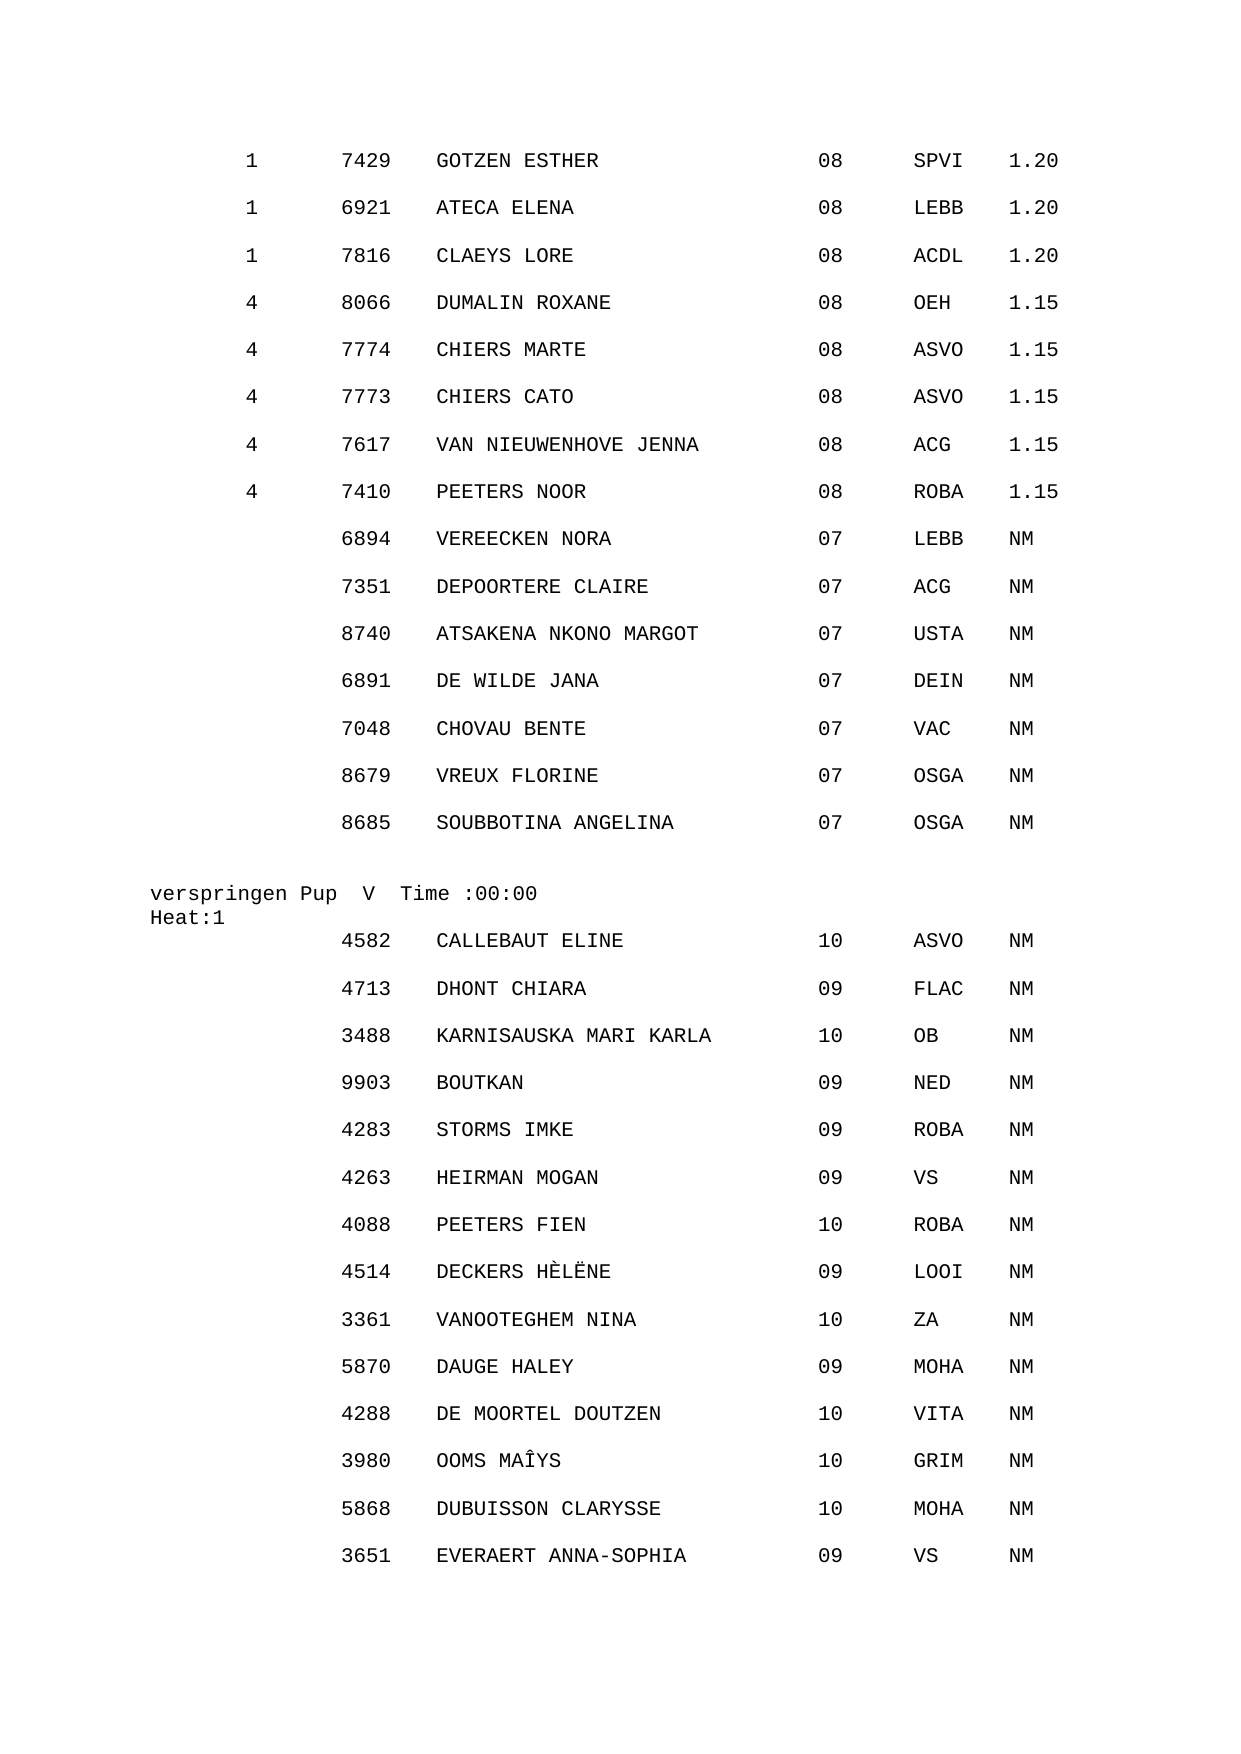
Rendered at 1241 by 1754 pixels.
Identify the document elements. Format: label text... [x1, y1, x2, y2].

text 4 8066 DUMALIN ROXANE 08 OEH 1.15 [150, 292, 1090, 339]
text 4283 STORMS IMKE 09 ROBA NM [150, 1119, 1090, 1167]
text 4582 CALLEBAUT ELINE 10 ASVO NM [150, 930, 1090, 978]
text 5868 DUBUISSON CLARYSSE 10 MOHA NM [150, 1498, 1090, 1545]
text 4 7773 CHIERS CATO 08 ASVO 1.15 [150, 386, 1090, 434]
text verspringen Pup V Time :00:00 [150, 883, 1090, 907]
text 1 7816 CLAEYS LORE 08 ACDL 1.20 [150, 244, 1090, 292]
text 4 7617 VAN NIEUWENHOVE JENNA 08 ACG 1.15 [150, 434, 1090, 481]
text 7048 CHOVAU BENTE 07 VAC NM [150, 717, 1090, 765]
text 4713 DHONT CHIARA 09 FLAC NM [150, 978, 1090, 1025]
text 6891 DE WILDE JANA 07 DEIN NM [150, 670, 1090, 717]
text 4 7410 PEETERS NOOR 08 ROBA 1.15 [150, 481, 1090, 528]
text 4288 DE MOORTEL DOUTZEN 10 VITA NM [150, 1403, 1090, 1451]
text 3980 OOMS MAÎYS 10 GRIM NM [150, 1451, 1090, 1498]
text 3488 KARNISAUSKA MARI KARLA 10 OB NM [150, 1025, 1090, 1072]
text 4 7774 CHIERS MARTE 08 ASVO 1.15 [150, 339, 1090, 386]
text 4088 PEETERS FIEN 10 ROBA NM [150, 1214, 1090, 1261]
text 8679 VREUX FLORINE 07 OSGA NM [150, 765, 1090, 812]
text Heat:1 [150, 907, 1090, 930]
text 1 7429 GOTZEN ESTHER 08 SPVI 1.20 [150, 150, 1090, 197]
text 3361 VANOOTEGHEM NINA 10 ZA NM [150, 1309, 1090, 1356]
text 8685 SOUBBOTINA ANGELINA 07 OSGA NM [150, 812, 1090, 859]
text 9903 BOUTKAN 09 NED NM [150, 1072, 1090, 1119]
text 8740 ATSAKENA NKONO MARGOT 07 USTA NM [150, 623, 1090, 670]
text 6894 VEREECKEN NORA 07 LEBB NM [150, 528, 1090, 576]
text 5870 DAUGE HALEY 09 MOHA NM [150, 1356, 1090, 1403]
text 1 6921 ATECA ELENA 08 LEBB 1.20 [150, 197, 1090, 244]
text 4263 HEIRMAN MOGAN 09 VS NM [150, 1167, 1090, 1214]
text 3651 EVERAERT ANNA-SOPHIA 09 VS NM [150, 1545, 1090, 1592]
text 4514 DECKERS HÈLËNE 09 LOOI NM [150, 1261, 1090, 1309]
text 7351 DEPOORTERE CLAIRE 07 ACG NM [150, 576, 1090, 623]
